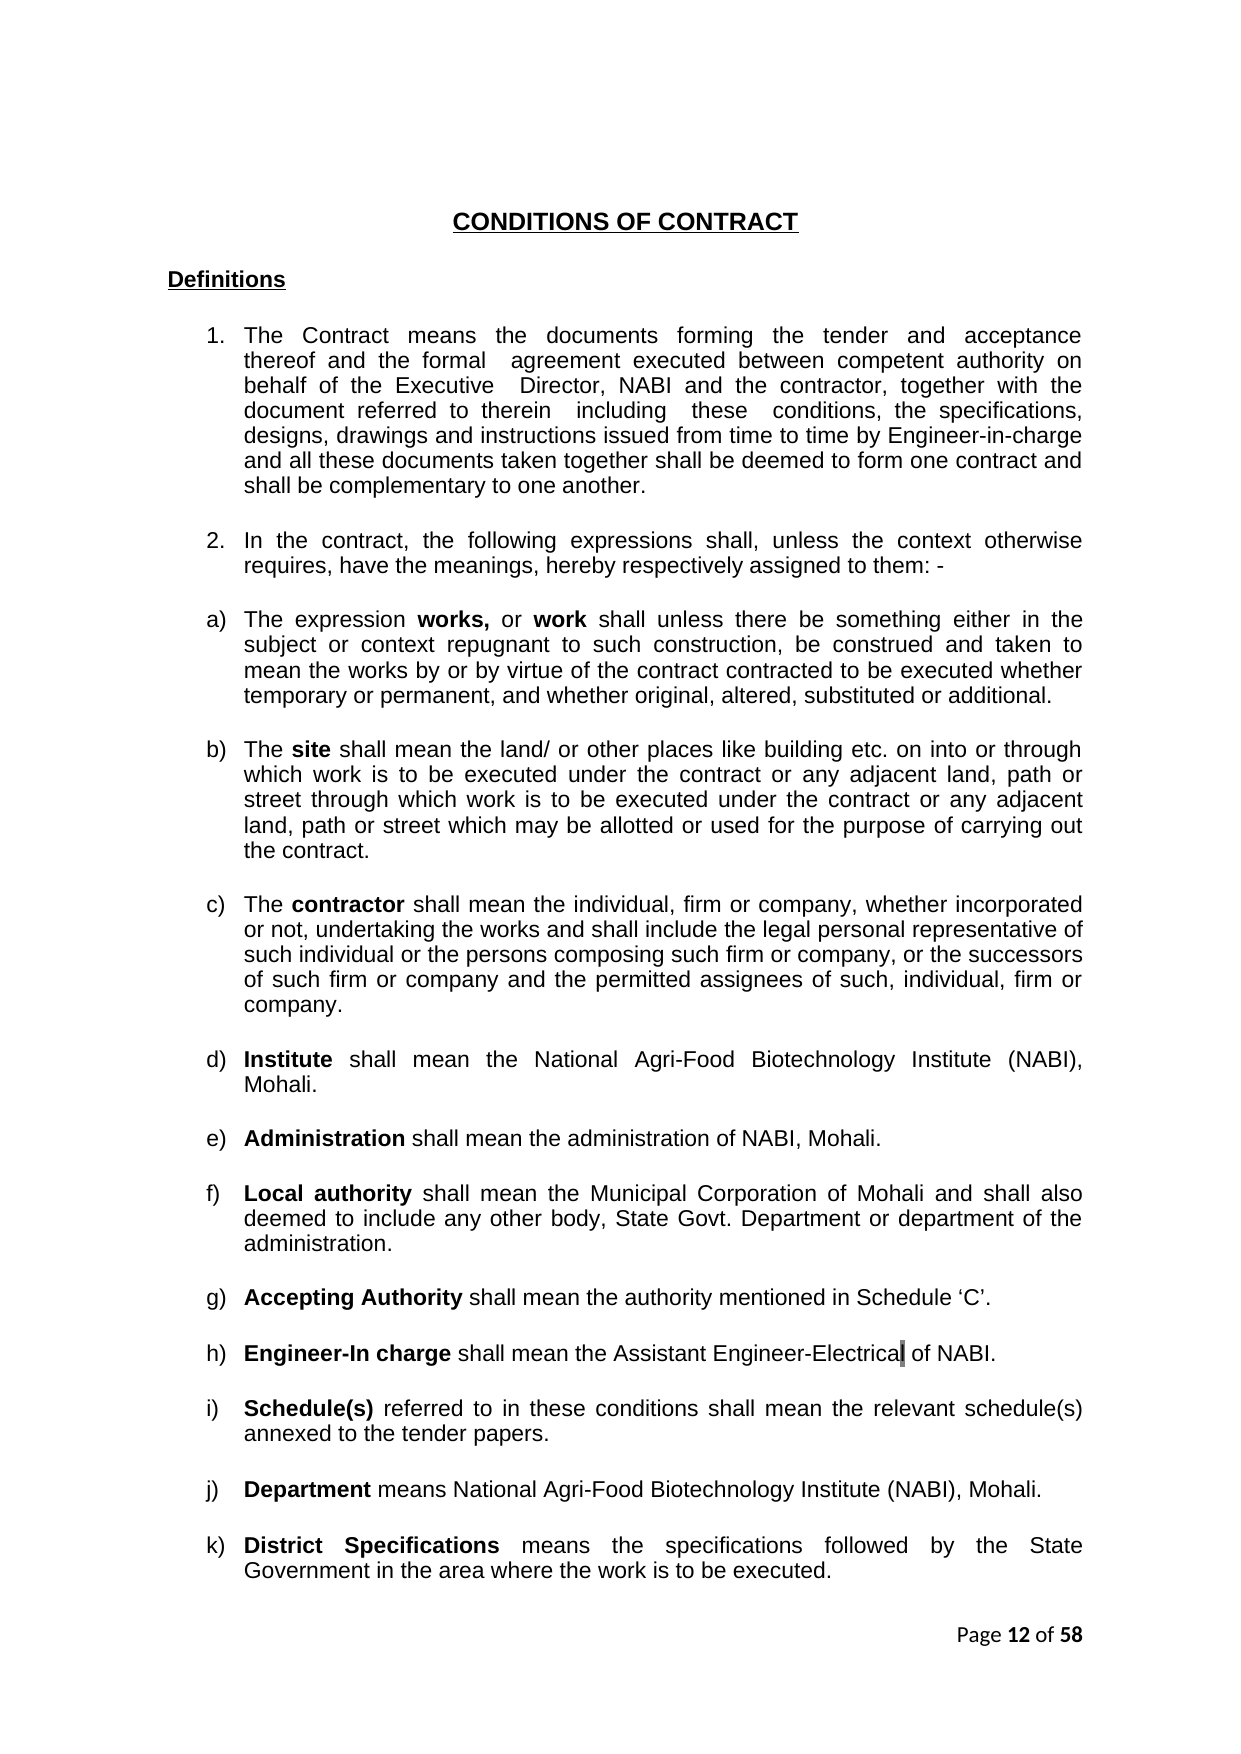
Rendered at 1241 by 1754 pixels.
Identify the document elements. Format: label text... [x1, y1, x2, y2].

subtitle CONDITIONS OF CONTRACT [161, 207, 1090, 236]
list Local authority shall mean the Municipal Corporation of Mohali and shall also deemed to include any other body, State Govt. Department or department of the administration. [206, 1181, 1083, 1256]
list The contractor shall mean the individual, firm or company, whether incorporated or not, undertaking the works and shall include the legal personal representative of such individual or the persons composing such firm or company, or the successors of such firm or company and the permitted assignees of such, individual, firm or company. [206, 892, 1083, 1018]
list Schedule(s) referred to in these conditions shall mean the relevant schedule(s) annexed to the tender papers. [206, 1396, 1083, 1446]
list Administration shall mean the administration of NABI, Mohali. [206, 1127, 1083, 1152]
list Institute shall mean the National Agri-Food Biotechnology Institute (NABI), Mohali. [206, 1047, 1083, 1097]
list Accepting Authority shall mean the authority mentioned in Schedule ‘C’. [206, 1286, 1083, 1311]
list In the contract, the following expressions shall, unless the context otherwise requires, have the meanings, hereby respectively assigned to them: - [206, 528, 1083, 578]
list Department means National Agri-Food Biotechnology Institute (NABI), Mohali. [206, 1477, 1083, 1502]
list Engineer-In charge shall mean the Assistant Engineer-Electrical of NABI. [905, 1342, 1083, 1367]
list The Contract means the documents forming the tender and acceptance thereof and the formal agreement executed between competent authority on behalf of the Executive Director, NABI and the contractor, together with the document referred to therein including these conditions, the specifications, designs, drawings and instructions issued from time to time by Engineer-in-charge and all these documents taken together shall be deemed to form one contract and shall be complementary to one another. [206, 323, 1083, 499]
list The expression works, or work shall unless there be something either in the subject or context repugnant to such construction, be construed and taken to mean the works by or by virtue of the contract contracted to be executed whether temporary or permanent, and whether original, altered, substituted or additional. [206, 608, 1083, 708]
subtitle Definitions [167, 266, 1032, 293]
list The site shall mean the land/ or other places like building etc. on into or through which work is to be executed under the contract or any adjacent land, path or street through which work is to be executed under the contract or any adjacent land, path or street which may be allotted or used for the purpose of carrying out the contract. [206, 738, 1083, 863]
list District Specifications means the specifications followed by the State Government in the area where the work is to be executed. [206, 1533, 1083, 1584]
list Engineer-In charge shall mean the Assistant Engineer-Electrical of NABI. [206, 1342, 900, 1367]
